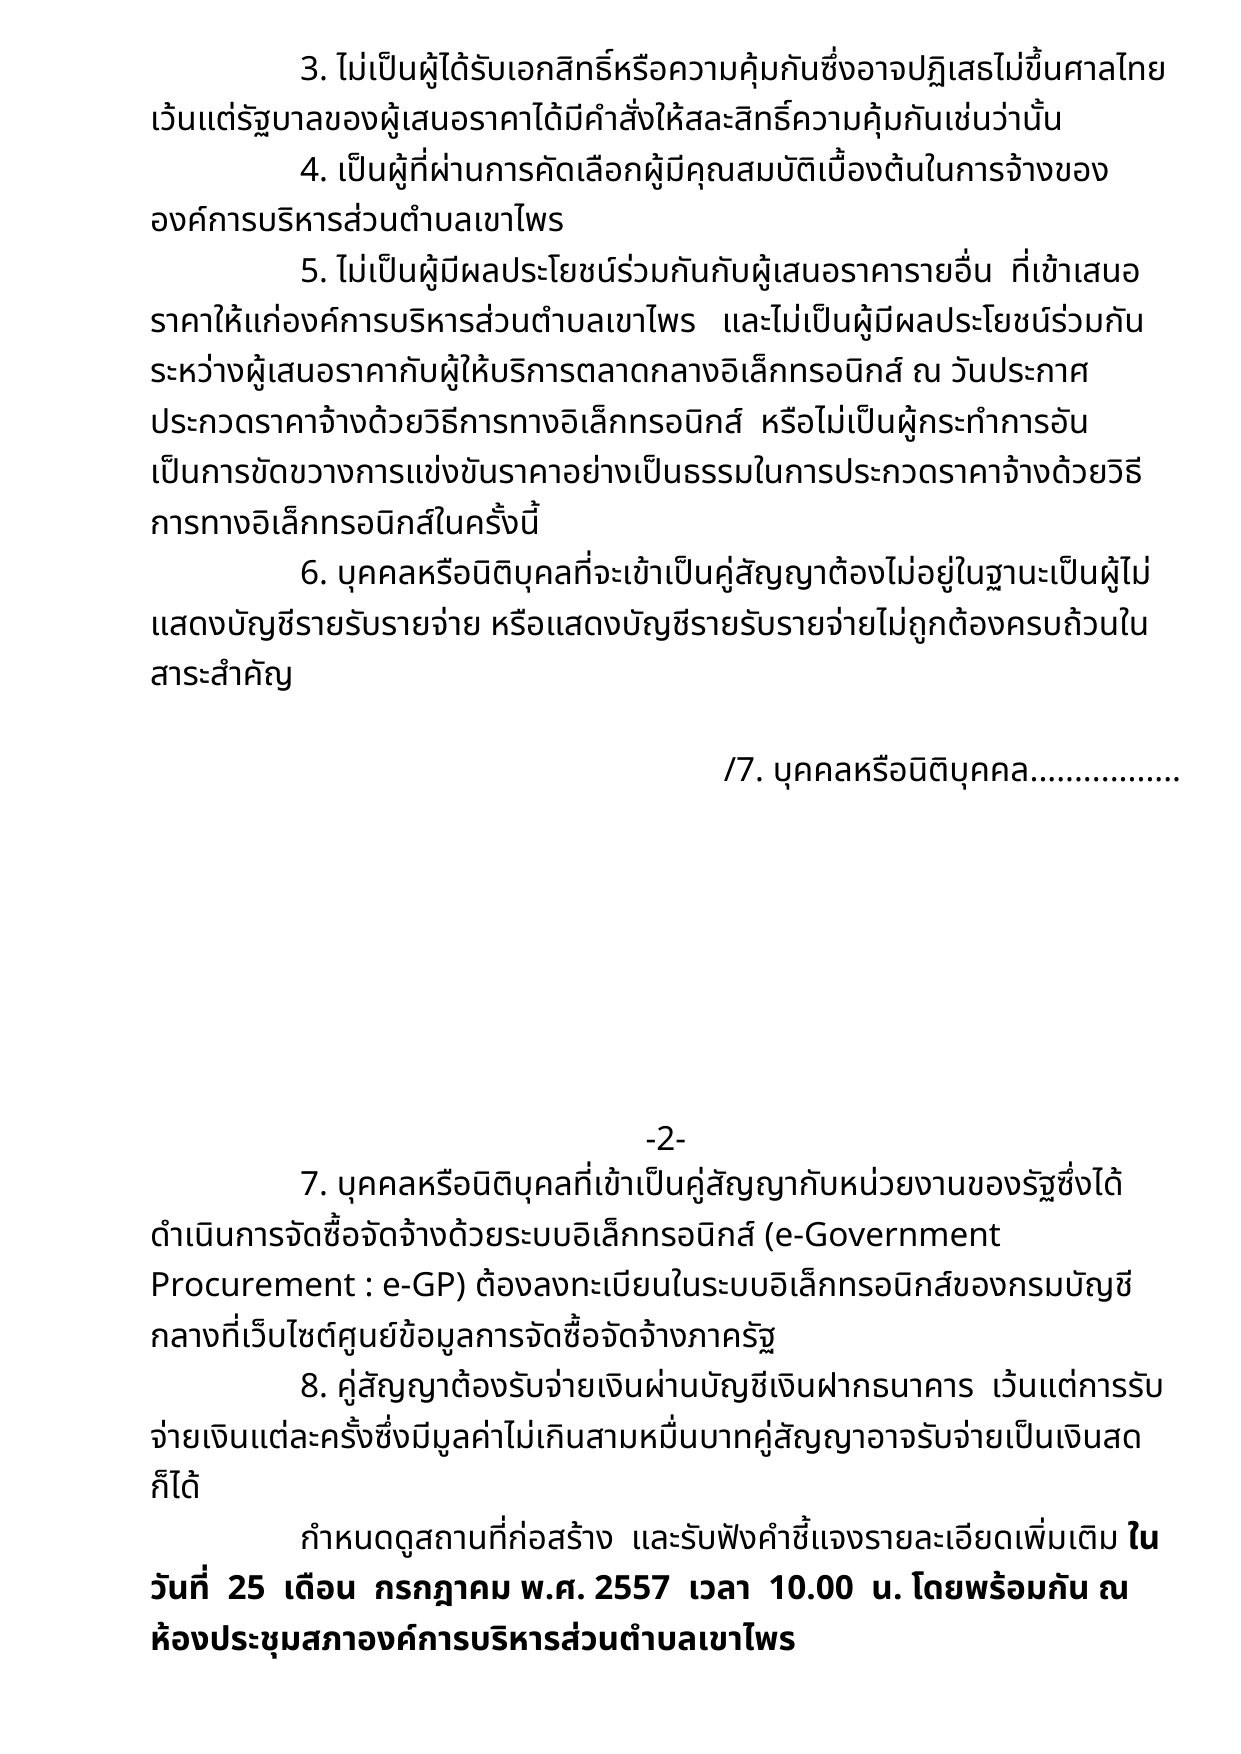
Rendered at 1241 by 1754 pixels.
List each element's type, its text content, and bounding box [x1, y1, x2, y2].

text -2- [150, 1114, 1181, 1160]
text 8. คู่สัญญาต้องรับจ่ายเงินผ่านบัญชีเงินฝากธนาคาร เว้นแต่การรับจ่ายเงินแต่ละครั้งซึ่งมีมูลค่าไม่เกินสามหมื่นบาทคู่สัญญาอาจรับจ่ายเป็นเงินสดก็ได้ [150, 1362, 1181, 1514]
text 4. เป็นผู้ที่ผ่านการคัดเลือกผู้มีคุณสมบัติเบื้องต้นในการจ้างขององค์การบริหารส่วนตำบลเขาไพร [150, 145, 1181, 246]
text กำหนดดูสถานที่ก่อสร้าง และรับฟังคำชี้แจงรายละเอียดเพิ่มเติม ในวันที่ 25 เดือน กรกฎาคม พ.ศ. 2557 เวลา 10.00 น. โดยพร้อมกัน ณ ห้องประชุมสภาองค์การบริหารส่วนตำบลเขาไพร [150, 1514, 1181, 1665]
text 7. บุคคลหรือนิติบุคลที่เข้าเป็นคู่สัญญากับหน่วยงานของรัฐซึ่งได้ดำเนินการจัดซื้อจัดจ้างด้วยระบบอิเล็กทรอนิกส์ (e-Government Procurement : e-GP) ต้องลงทะเบียนในระบบอิเล็กทรอนิกส์ของกรมบัญชีกลางที่เว็บไซต์ศูนย์ข้อมูลการจัดซื้อจัดจ้างภาครัฐ [150, 1160, 1181, 1362]
text 5. ไม่เป็นผู้มีผลประโยชน์ร่วมกันกับผู้เสนอราคารายอื่น ที่เข้าเสนอราคาให้แก่องค์การบริหารส่วนตำบลเขาไพร และไม่เป็นผู้มีผลประโยชน์ร่วมกันระหว่างผู้เสนอราคากับผู้ให้บริการตลาดกลางอิเล็กทรอนิกส์ ณ วันประกาศประกวดราคาจ้างด้วยวิธีการทางอิเล็กทรอนิกส์ หรือไม่เป็นผู้กระทำการอันเป็นการขัดขวางการแข่งขันราคาอย่างเป็นธรรมในการประกวดราคาจ้างด้วยวิธีการทางอิเล็กทรอนิกส์ในครั้งนี้ [150, 246, 1181, 549]
text 6. บุคคลหรือนิติบุคลที่จะเข้าเป็นคู่สัญญาต้องไม่อยู่ในฐานะเป็นผู้ไม่แสดงบัญชีรายรับรายจ่าย หรือแสดงบัญชีรายรับรายจ่ายไม่ถูกต้องครบถ้วนในสาระสำคัญ [150, 549, 1181, 701]
text /7. บุคคลหรือนิติบุคคล................. [150, 746, 1181, 797]
text 3. ไม่เป็นผู้ได้รับเอกสิทธิ์หรือความคุ้มกันซึ่งอาจปฏิเสธไม่ขึ้นศาลไทย เว้นแต่รัฐบาลของผู้เสนอราคาได้มีคำสั่งให้สละสิทธิ์ความคุ้มกันเช่นว่านั้น [150, 44, 1181, 145]
